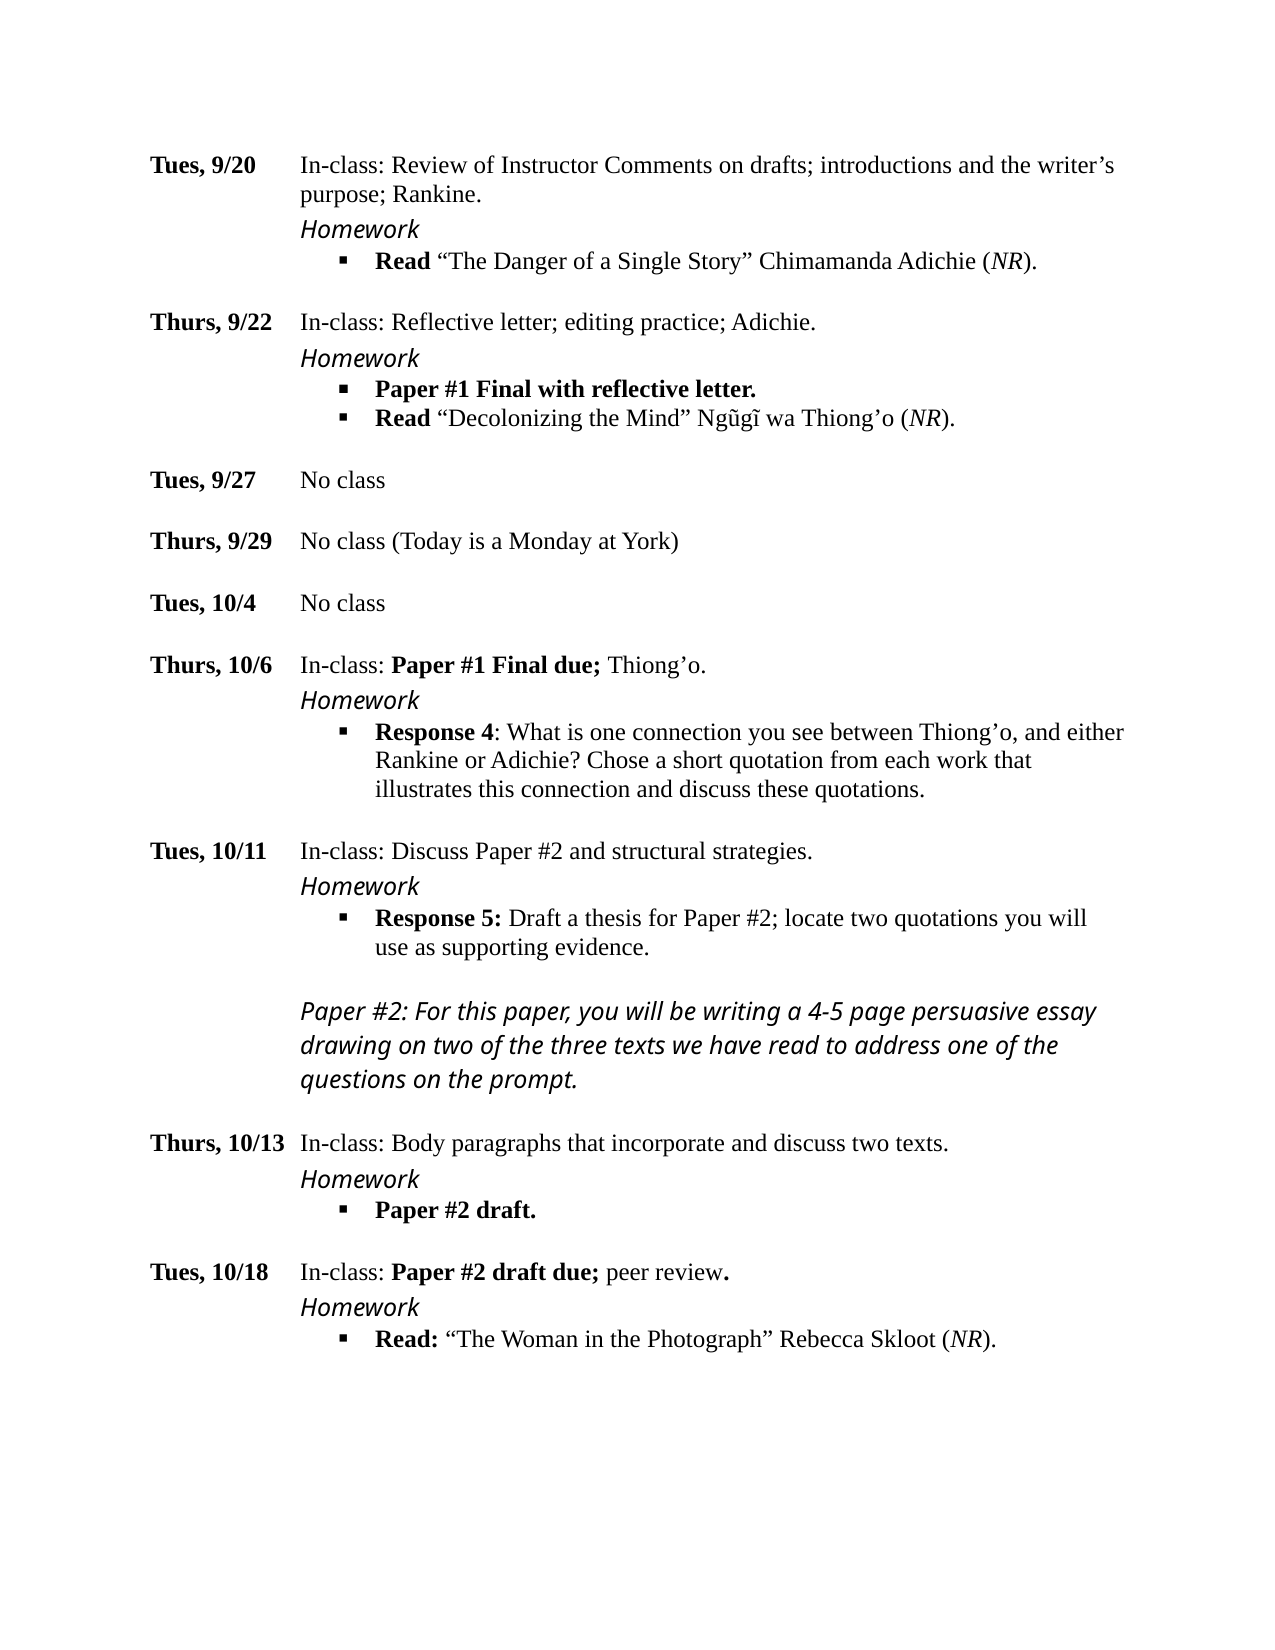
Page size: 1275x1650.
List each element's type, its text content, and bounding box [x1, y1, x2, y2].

subtitle Homework [225, 1290, 1125, 1324]
list Paper #1 Final with reflective letter. [337, 374, 1125, 403]
subtitle Homework [225, 212, 1125, 246]
subtitle Homework [225, 683, 1125, 717]
subtitle Tues, 10/18 In-class: Paper #2 draft due; peer review. [150, 1257, 1125, 1286]
subtitle Homework [225, 340, 1125, 374]
list Read “The Danger of a Single Story” Chimamanda Adichie (NR). [337, 246, 1125, 274]
subtitle Tues, 9/27 No class [150, 465, 1125, 493]
subtitle Paper #2: For this paper, you will be writing a 4-5 page persuasive essay drawing on two of the three texts we have read to address one of the questions on the prompt. [300, 993, 1125, 1096]
subtitle Thurs, 10/13 In-class: Body paragraphs that incorporate and discuss two texts. [150, 1128, 1125, 1157]
subtitle Tues, 9/20 In-class: Review of Instructor Comments on drafts; introductions and the writer’s purpose; Rankine. [150, 150, 1125, 207]
list Paper #2 draft. [337, 1195, 1125, 1224]
subtitle Thurs, 9/22 In-class: Reflective letter; editing practice; Adichie. [150, 307, 1125, 336]
subtitle Tues, 10/4 No class [150, 588, 1125, 617]
subtitle Thurs, 9/29 No class (Today is a Monday at York) [150, 526, 1125, 555]
list Read “Decolonizing the Mind” Ngũgĩ wa Thiong’o (NR). [337, 403, 1125, 432]
subtitle Tues, 10/11 In-class: Discuss Paper #2 and structural strategies. [150, 836, 1125, 865]
subtitle Thurs, 10/6 In-class: Paper #1 Final due; Thiong’o. [150, 650, 1125, 678]
subtitle Homework [225, 869, 1125, 903]
list Read: “The Woman in the Photograph” Rebecca Skloot (NR). [337, 1324, 1125, 1353]
subtitle Homework [225, 1161, 1125, 1195]
list Response 5: Draft a thesis for Paper #2; locate two quotations you will use as supporting evidence. [337, 903, 1125, 960]
list Response 4: What is one connection you see between Thiong’o, and either Rankine or Adichie? Chose a short quotation from each work that illustrates this connection and discuss these quotations. [337, 717, 1125, 803]
